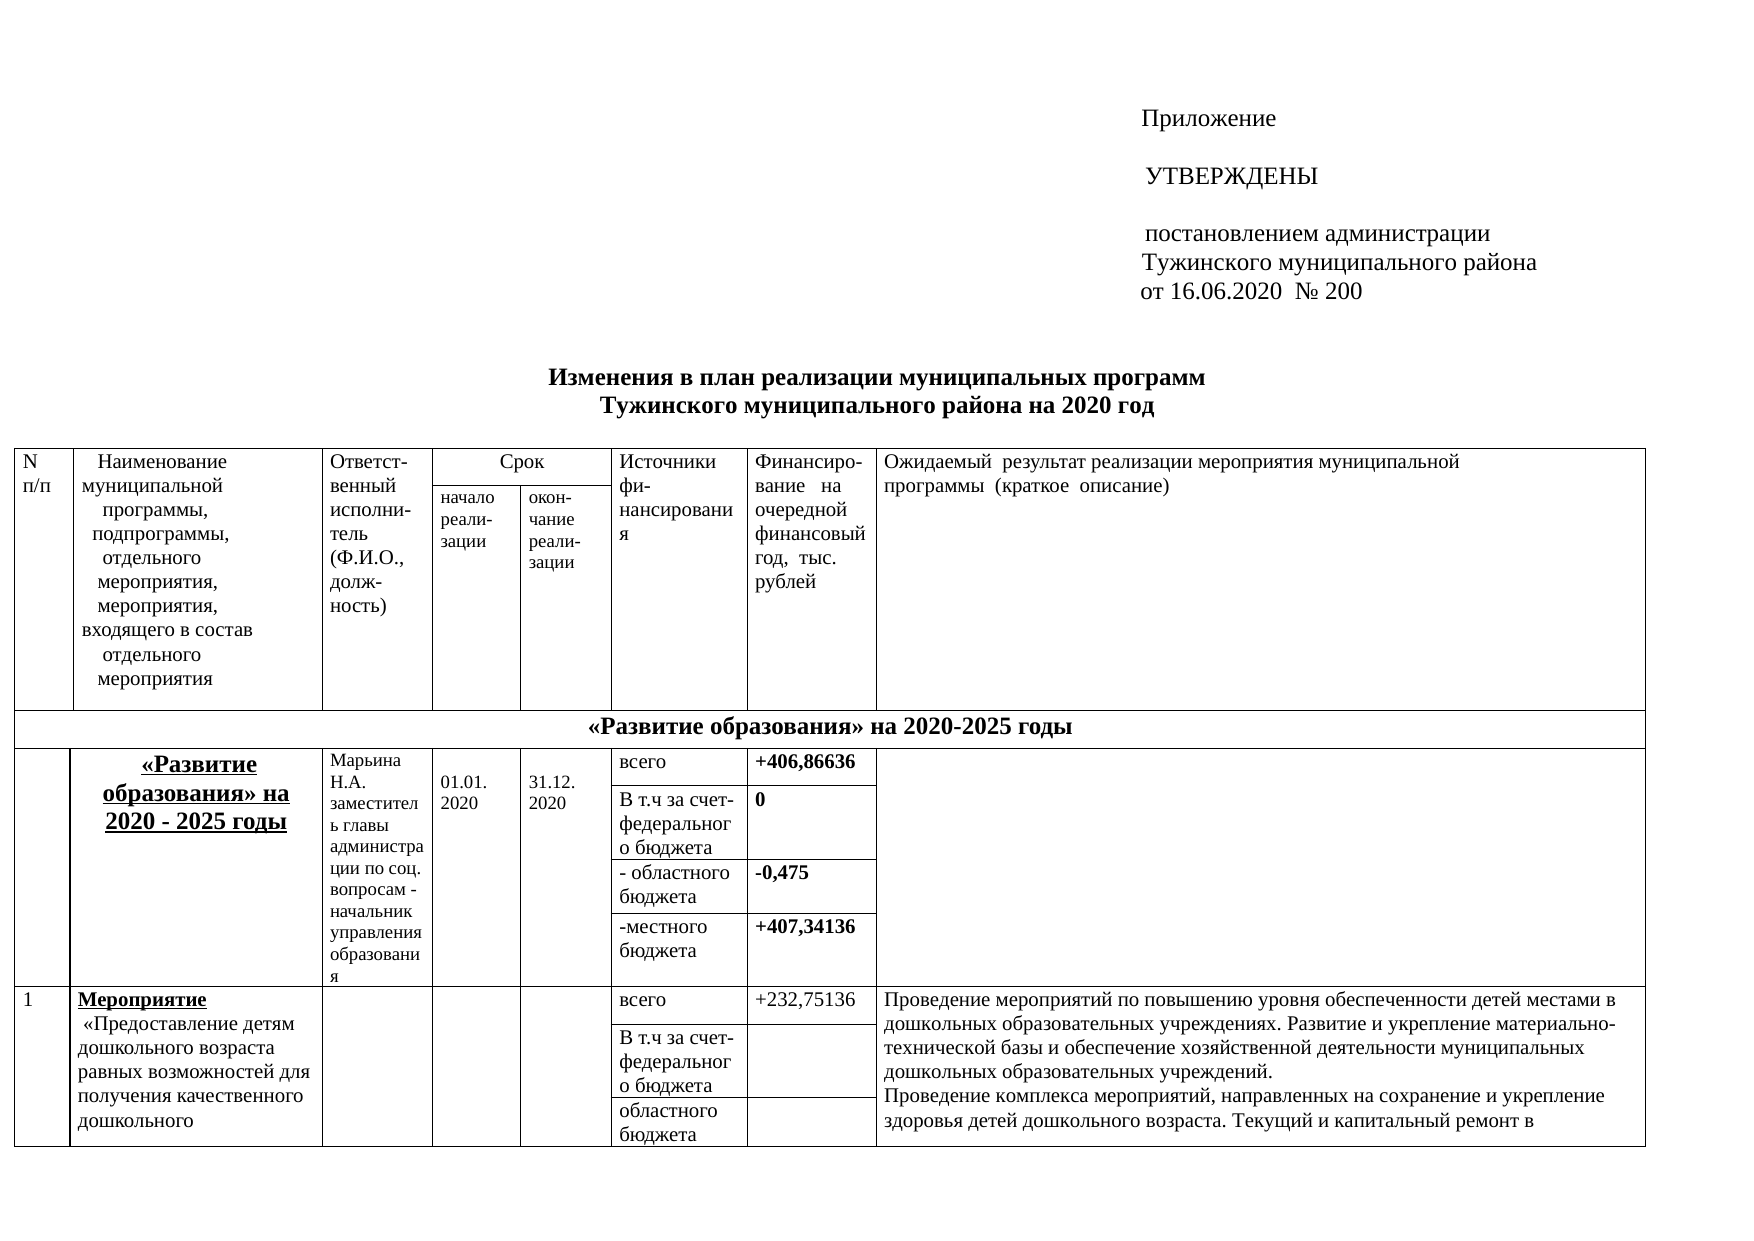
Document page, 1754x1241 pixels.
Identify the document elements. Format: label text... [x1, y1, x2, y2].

table_cell +406,86636 [748, 749, 876, 785]
table_cell всего [612, 987, 747, 1024]
table_header N п/п [15, 449, 73, 710]
table_header Ответст- венный исполни- тель (Ф.И.О., долж- ность) [323, 449, 432, 710]
table_cell 0 [748, 786, 876, 859]
table_cell 31.12. 2020 [521, 749, 611, 986]
table_cell В т.ч за счет-федерального бюджета [612, 1025, 747, 1097]
table_cell 01.01. 2020 [433, 749, 520, 986]
table_header Источники фи- нансирования [612, 449, 747, 710]
text Тужинского муниципального района [89, 247, 1665, 276]
table_cell [323, 987, 432, 1146]
table_header Финансиро- вание на очередной финансовый год, тыс. рублей [748, 449, 876, 710]
table_header Срок [433, 449, 611, 485]
table_cell [521, 987, 611, 1146]
table_cell областного бюджета [612, 1098, 747, 1146]
table_cell [15, 749, 69, 986]
table_cell «Развитие образования» на 2020 - 2025 годы [71, 749, 322, 986]
table_cell [433, 987, 520, 1146]
text от 16.06.2020 № 200 [89, 276, 1665, 333]
table_header Наименование муниципальной программы, подпрограммы, отдельного мероприятия, мероприятия, входящего в состав отдельного мероприятия [74, 449, 322, 710]
table_cell всего [612, 749, 747, 785]
text УТВЕРЖДЕНЫ [89, 161, 1665, 189]
table_cell -0,475 [748, 860, 876, 913]
text Тужинского муниципального района на 2020 год [89, 390, 1665, 419]
table_cell +232,75136 [748, 987, 876, 1024]
table_cell [748, 1098, 876, 1146]
table_cell +407,34136 [748, 914, 876, 986]
table_cell [877, 749, 1645, 986]
table_cell Мероприятие «Предоставление детям дошкольного возраста равных возможностей для получения качественного дошкольного образования» [71, 987, 322, 1146]
table_header Ожидаемый результат реализации мероприятия муниципальной программы (краткое описание) [877, 449, 1645, 710]
table_cell 1 [15, 987, 69, 1146]
text Приложение [89, 103, 1665, 132]
table_cell Проведение мероприятий по повышению уровня обеспеченности детей местами в дошкольных образовательных учреждениях. Развитие и укрепление материально-технической базы и обеспечение хозяйственной деятельности муниципальных дошкольных образовательных учреждений. Проведение комплекса мероприятий, направленных на сохранение и укрепление здоровья детей дошкольного возраста. Текущий и капитальный ремонт в дошкольных образовательных учреждениях. [877, 987, 1645, 1146]
table_cell -местного бюджета [612, 914, 747, 986]
table_cell «Развитие образования» на 2020-2025 годы [15, 711, 1645, 748]
table_cell В т.ч за счет-федерального бюджета [612, 786, 747, 859]
table_cell окон- чание реали- зации [521, 486, 611, 710]
text постановлением администрации [89, 218, 1665, 247]
table_cell - областного бюджета [612, 860, 747, 913]
text Изменения в план реализации муниципальных программ [89, 362, 1665, 390]
table_cell [748, 1025, 876, 1097]
table_cell начало реали- зации [433, 486, 520, 710]
table_cell Марьина Н.А. заместитель главы администрации по соц. вопросам -начальник управления образования [323, 749, 432, 986]
